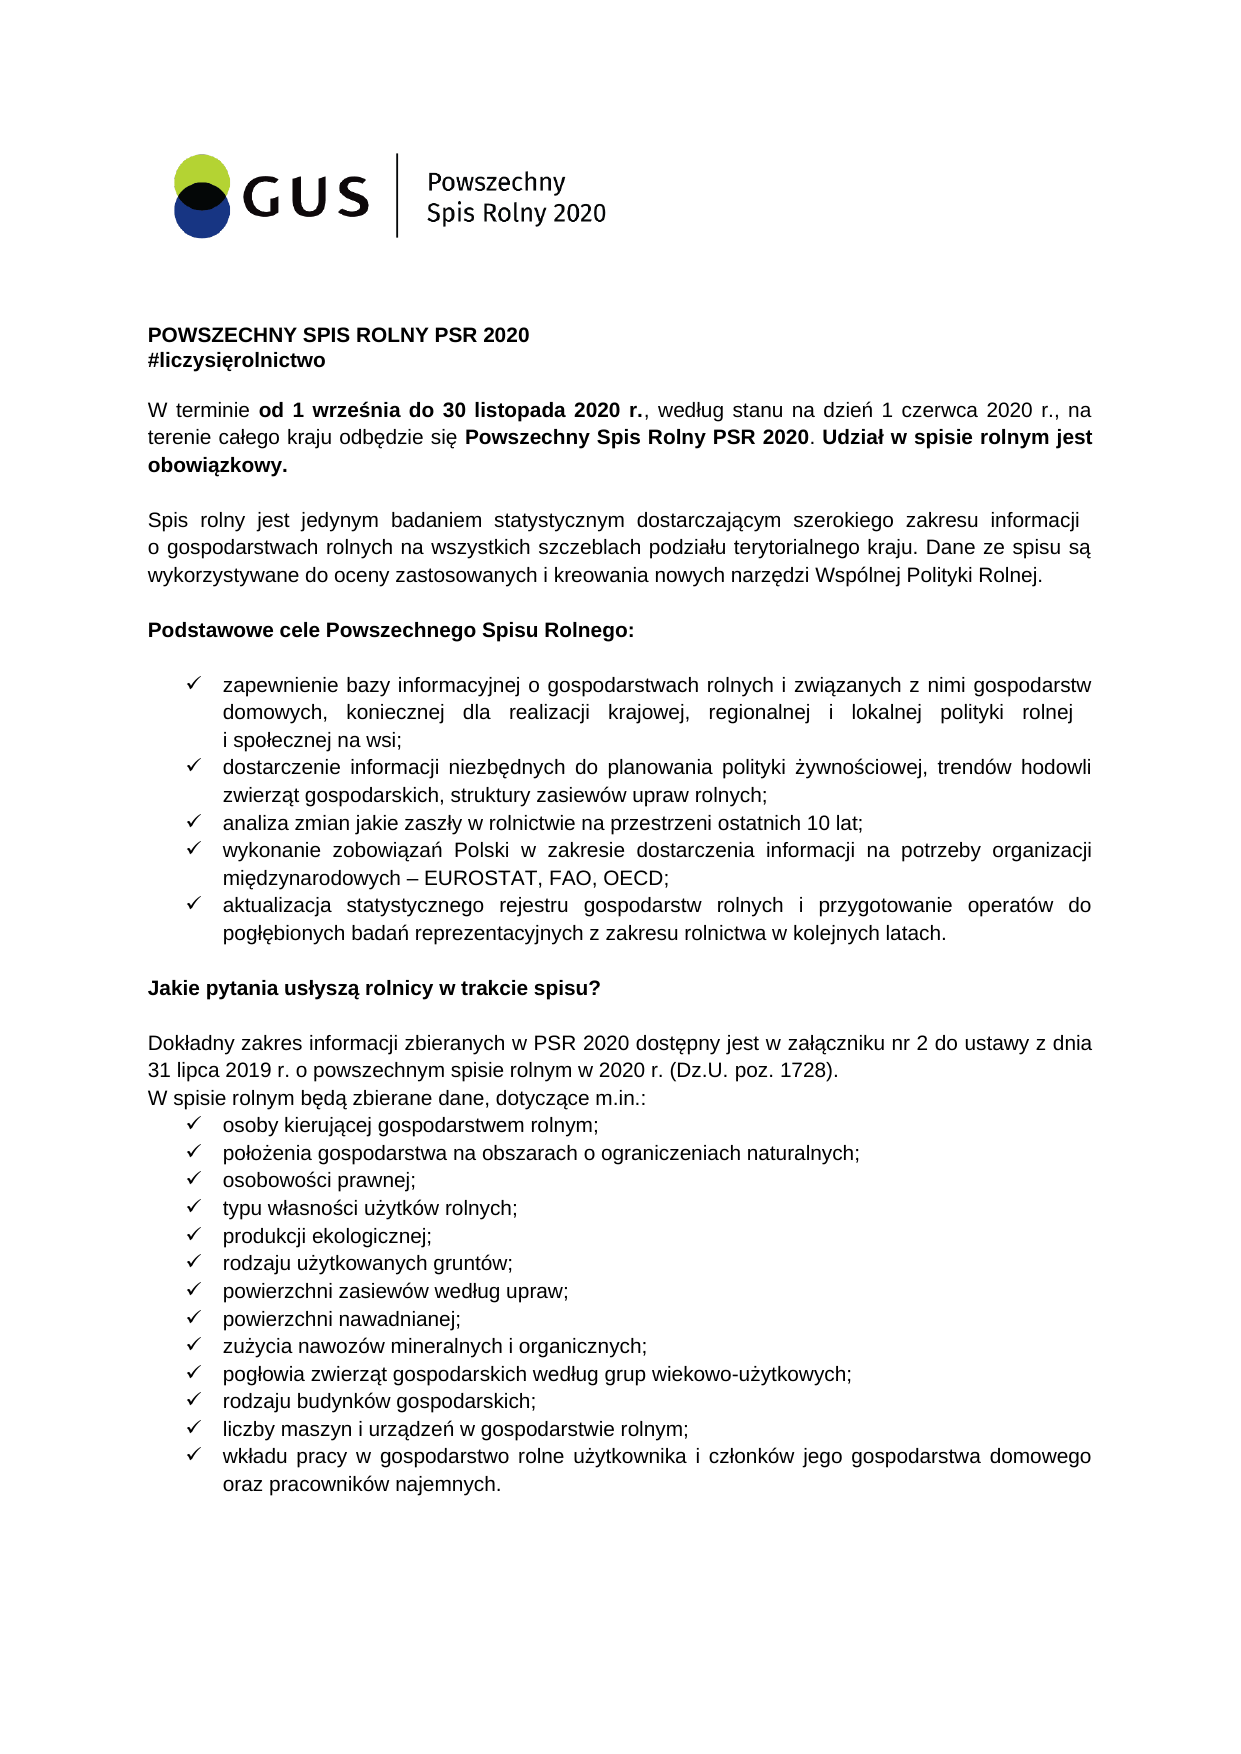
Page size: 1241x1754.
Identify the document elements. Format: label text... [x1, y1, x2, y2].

list powierzchni nawadnianej; [185, 1306, 1093, 1330]
text Jakie pytania usłyszą rolnicy w trakcie spisu? [148, 976, 1093, 999]
list zapewnienie bazy informacyjnej o gospodarstwach rolnych i związanych z nimi gospodarstw domowych, koniecznej dla realizacji krajowej, regionalnej i lokalnej polityki rolnej i społecznej na wsi; [185, 673, 1093, 752]
text POWSZECHNY SPIS ROLNY PSR 2020 [148, 323, 1093, 348]
list liczby maszyn i urządzeń w gospodarstwie rolnym; [185, 1417, 1093, 1441]
list produkcji ekologicznej; [185, 1223, 1093, 1248]
picture [146, 126, 633, 266]
list aktualizacja statystycznego rejestru gospodarstw rolnych i przygotowanie operatów do pogłębionych badań reprezentacyjnych z zakresu rolnictwa w kolejnych latach. [185, 893, 1093, 944]
list położenia gospodarstwa na obszarach o ograniczeniach naturalnych; [185, 1141, 1093, 1165]
list osoby kierującej gospodarstwem rolnym; [185, 1113, 1093, 1137]
text Dokładny zakres informacji zbieranych w PSR 2020 dostępny jest w załączniku nr 2 do ustawy z dnia 31 lipca 2019 r. o powszechnym spisie rolnym w 2020 r. (Dz.U. poz. 1728). [148, 1031, 1093, 1082]
list zużycia nawozów mineralnych i organicznych; [185, 1334, 1093, 1358]
list wykonanie zobowiązań Polski w zakresie dostarczenia informacji na potrzeby organizacji międzynarodowych – EUROSTAT, FAO, OECD; [185, 838, 1093, 889]
text Spis rolny jest jedynym badaniem statystycznym dostarczającym szerokiego zakresu informacji o gospodarstwach rolnych na wszystkich szczeblach podziału terytorialnego kraju. Dane ze spisu są wykorzystywane do oceny zastosowanych i kreowania nowych narzędzi Wspólnej Polityki Rolnej. [148, 508, 1093, 587]
text W spisie rolnym będą zbierane dane, dotyczące m.in.: [148, 1086, 1093, 1109]
text #liczysięrolnictwo [148, 348, 1093, 373]
list typu własności użytków rolnych; [185, 1196, 1093, 1220]
text W terminie od 1 września do 30 listopada 2020 r., według stanu na dzień 1 czerwca 2020 r., na terenie całego kraju odbędzie się Powszechny Spis Rolny PSR 2020. Udział w spisie rolnym jest obowiązkowy. [148, 398, 1093, 477]
list rodzaju budynków gospodarskich; [185, 1389, 1093, 1413]
list osobowości prawnej; [185, 1168, 1093, 1192]
list dostarczenie informacji niezbędnych do planowania polityki żywnościowej, trendów hodowli zwierząt gospodarskich, struktury zasiewów upraw rolnych; [185, 755, 1093, 807]
text Podstawowe cele Powszechnego Spisu Rolnego: [148, 618, 1093, 642]
list powierzchni zasiewów według upraw; [185, 1279, 1093, 1303]
list wkładu pracy w gospodarstwo rolne użytkownika i członków jego gospodarstwa domowego oraz pracowników najemnych. [185, 1444, 1093, 1496]
list pogłowia zwierząt gospodarskich według grup wiekowo-użytkowych; [185, 1362, 1093, 1386]
list analiza zmian jakie zaszły w rolnictwie na przestrzeni ostatnich 10 lat; [185, 810, 1093, 834]
list rodzaju użytkowanych gruntów; [185, 1251, 1093, 1275]
